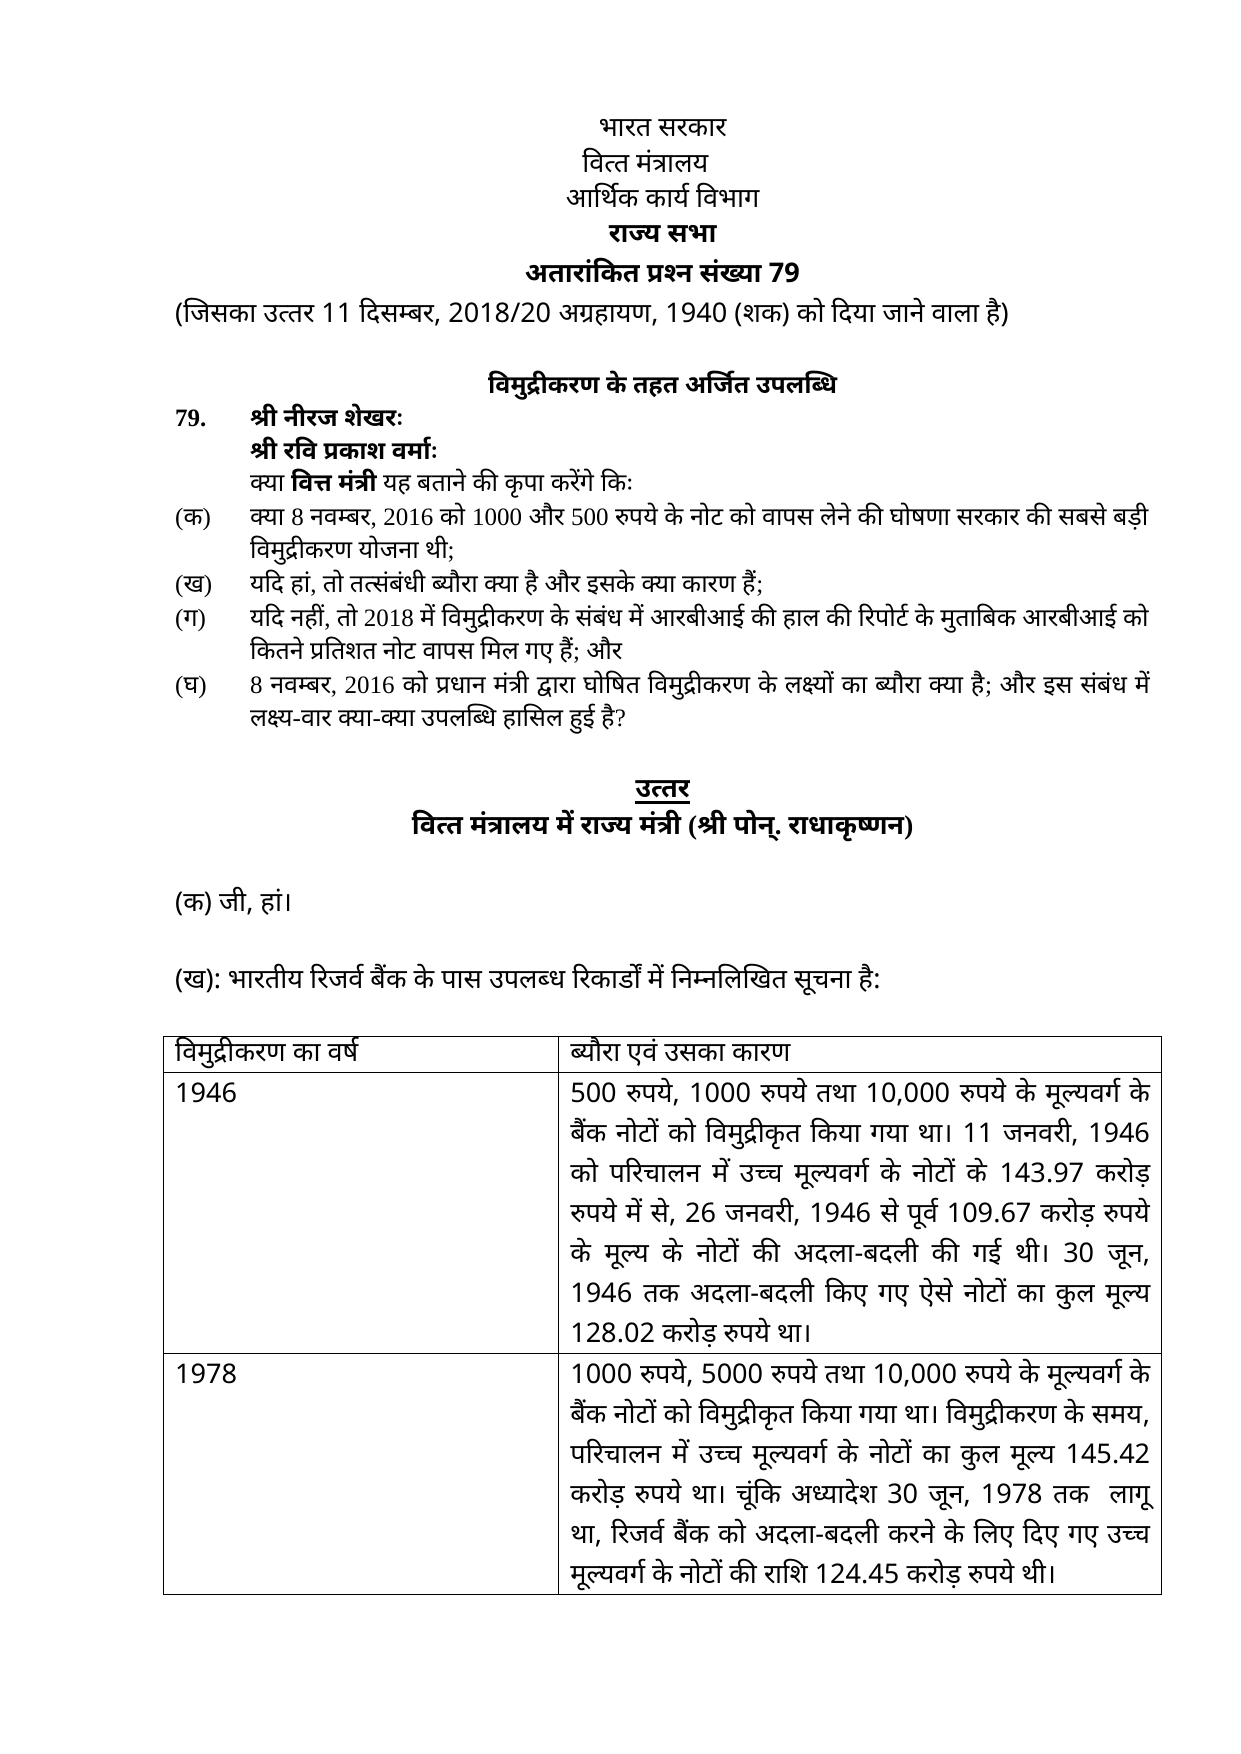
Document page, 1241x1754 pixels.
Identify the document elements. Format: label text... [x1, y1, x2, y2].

table_cell 1000 रुपये, 5000 रुपये तथा 10,000 रुपये के मूल्‍यवर्ग के बैंक नोटों को विमुद्रीकृत किया गया था। विमुद्रीकरण के समय, परिचालन में उच्‍च मूल्‍यवर्ग के नोटों का कुल मूल्‍य 145.42 करोड़ रुपये था। चूंकि अध्‍यादेश 30 जून, 1978 तक लागू था, रिजर्व बैंक को अदला-बदली करने के लिए दिए गए उच्‍च मूल्‍यवर्ग के नोटों की राशि 124.45 करोड़ रुपये थी। [559, 1354, 1161, 1594]
text अतारांकित प्रश्‍न संख्‍या 79 [175, 254, 1150, 294]
text (ग) यदि नहीं, तो 2018 में विमुद्रीकरण के संबंध में आरबीआई की हाल की रिपोर्ट के मुताबिक आरबीआई को कितने प्रतिशत नोट वापस मिल गए हैं; और [175, 603, 1150, 670]
text (जिसका उत्‍तर 11 दिसम्‍बर, 2018/20 अग्रहायण, 1940 (शक) को दिया जाने वाला है) [175, 294, 1150, 334]
text श्री रवि प्रकाश वर्माः [175, 437, 1150, 469]
text (क) क्या 8 नवम्बर, 2016 को 1000 और 500 रुपये के नोट को वापस लेने की घोषणा सरकार की सबसे बड़ी विमुद्रीकरण योजना थी; [175, 502, 1150, 569]
text (ख) यदि हां, तो तत्संबंधी ब्यौरा क्या है और इसके क्या कारण हैं; [175, 569, 1150, 603]
text 79. श्री नीरज शेखरः [175, 403, 1150, 437]
text (घ) 8 नवम्बर, 2016 को प्रधान मंत्री द्वारा घोषित विमुद्रीकरण के लक्ष्यों का ब्यौरा क्या है; और इस संबंध में लक्ष्य-वार क्या-क्या उपलब्धि हासिल हुई है? [175, 670, 1150, 737]
text (ख): भारतीय रिजर्व बैंक के पास उपलब्‍ध रिकार्डों में निम्‍नलिखित सूचना है: [175, 959, 1150, 999]
text वित्‍त मंत्रालय [175, 148, 1150, 183]
text (क) जी, हां। [175, 882, 1150, 922]
table_cell 500 रुपये, 1000 रुपये तथा 10,000 रुपये के मूल्‍यवर्ग के बैंक नोटों को विमुद्रीकृत किया गया था। 11 जनवरी, 1946 को परिचालन में उच्‍च मूल्‍यवर्ग के नोटों के 143.97 करोड़ रुपये में से, 26 जनवरी, 1946 से पूर्व 109.67 करोड़ रुपये के मूल्‍य के नोटों की अदला-बदली की गई थी। 30 जून, 1946 तक अदला-बदली किए गए ऐसे नोटों का कुल मूल्‍य 128.02 करोड़ रुपये था। [559, 1073, 1161, 1353]
text वित्‍त मंत्रालय में राज्‍य मंत्री (श्री पोन्. राधाकृष्‍णन) [175, 809, 1150, 845]
table_cell 1978 [164, 1354, 558, 1594]
text विमुद्रीकरण के तहत अर्जित उपलब्धि [175, 371, 1150, 403]
text राज्‍य सभा [175, 218, 1150, 254]
table_cell 1946 [164, 1073, 558, 1353]
text उत्‍तर [175, 774, 1150, 809]
text भारत सरकार [175, 112, 1150, 148]
table_header ब्‍यौरा एवं उसका कारण [559, 1037, 1161, 1072]
text क्या वित्त मंत्री यह बताने की कृपा करेंगे किः [175, 469, 1150, 502]
text आर्थिक कार्य विभाग [175, 183, 1150, 218]
table_header विमुद्रीकरण का वर्ष [164, 1037, 558, 1072]
